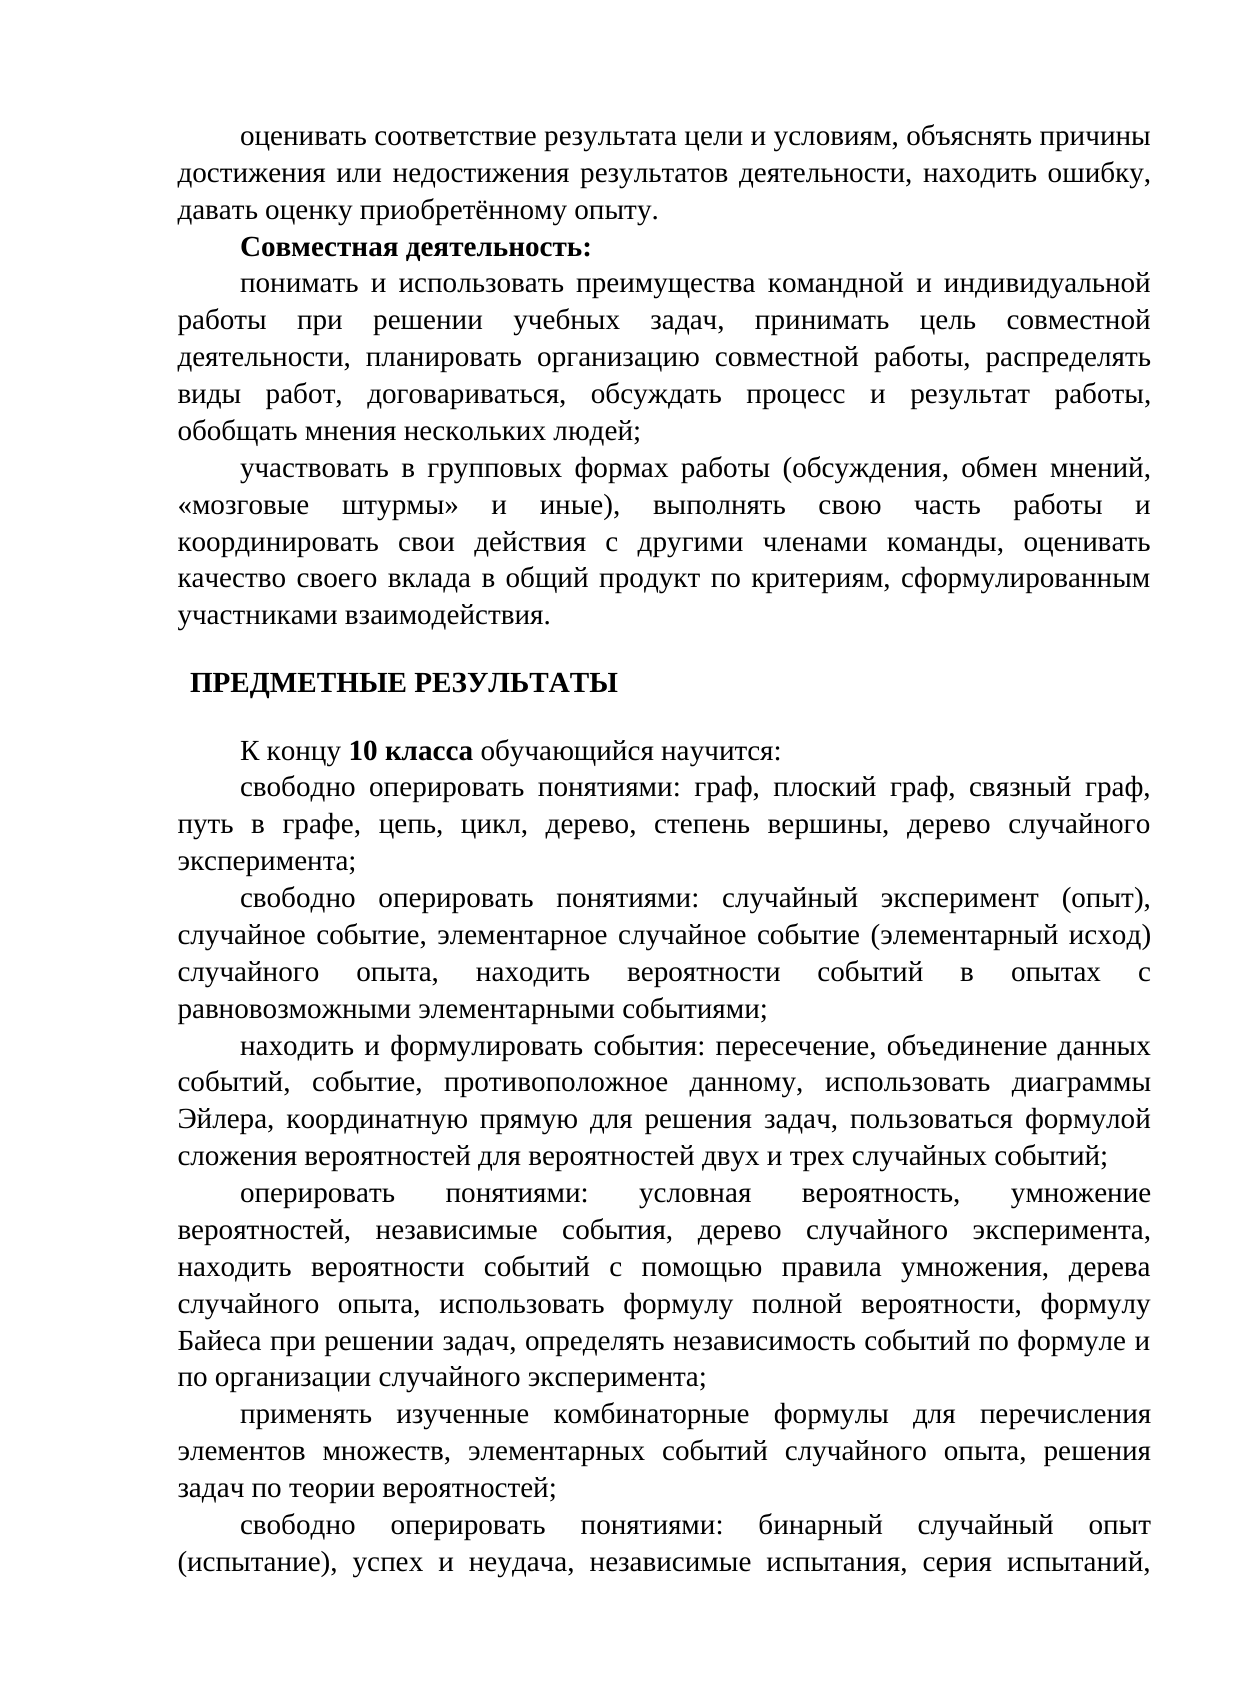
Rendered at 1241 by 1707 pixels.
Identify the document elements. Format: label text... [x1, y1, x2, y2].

text свободно оперировать понятиями: случайный эксперимент (опыт), случайное событие, элементарное случайное событие (элементарный исход) случайного опыта, находить вероятности событий в опытах с равновозможными элементарными событиями; [177, 880, 1152, 1024]
text Совместная деятельность: [177, 229, 1152, 262]
text оперировать понятиями: условная вероятность, умножение вероятностей, независимые события, дерево случайного эксперимента, находить вероятности событий с помощью правила умножения, дерева случайного опыта, использовать формулу полной вероятности, формулу Байеса при решении задач, определять независимость событий по формуле и по организации случайного эксперимента; [177, 1175, 1152, 1393]
text свободно оперировать понятиями: граф, плоский граф, связный граф, путь в графе, цепь, цикл, дерево, степень вершины, дерево случайного эксперимента; [177, 769, 1152, 877]
text участвовать в групповых формах работы (обсуждения, обмен мнений, «мозговые штурмы» и иные), выполнять свою часть работы и координировать свои действия с другими членами команды, оценивать качество своего вклада в общий продукт по критериям, сформулированным участниками взаимодействия. [177, 450, 1152, 631]
text ПРЕДМЕТНЫЕ РЕЗУЛЬТАТЫ [190, 665, 1152, 699]
text находить и формулировать события: пересечение, объединение данных событий, событие, противоположное данному, использовать диаграммы Эйлера, координатную прямую для решения задач, пользоваться формулой сложения вероятностей для вероятностей двух и трех случайных событий; [177, 1028, 1152, 1172]
text К концу 10 класса обучающийся научится: [177, 733, 1152, 766]
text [177, 1507, 1152, 1577]
text применять изученные комбинаторные формулы для перечисления элементов множеств, элементарных событий случайного опыта, решения задач по теории вероятностей; [177, 1396, 1152, 1504]
text оценивать соответствие результата цели и условиям, объяснять причины достижения или недостижения результатов деятельности, находить ошибку, давать оценку приобретённому опыту. [177, 118, 1152, 225]
text понимать и использовать преимущества командной и индивидуальной работы при решении учебных задач, принимать цель совместной деятельности, планировать организацию совместной работы, распределять виды работ, договариваться, обсуждать процесс и результат работы, обобщать мнения нескольких людей; [177, 266, 1152, 447]
